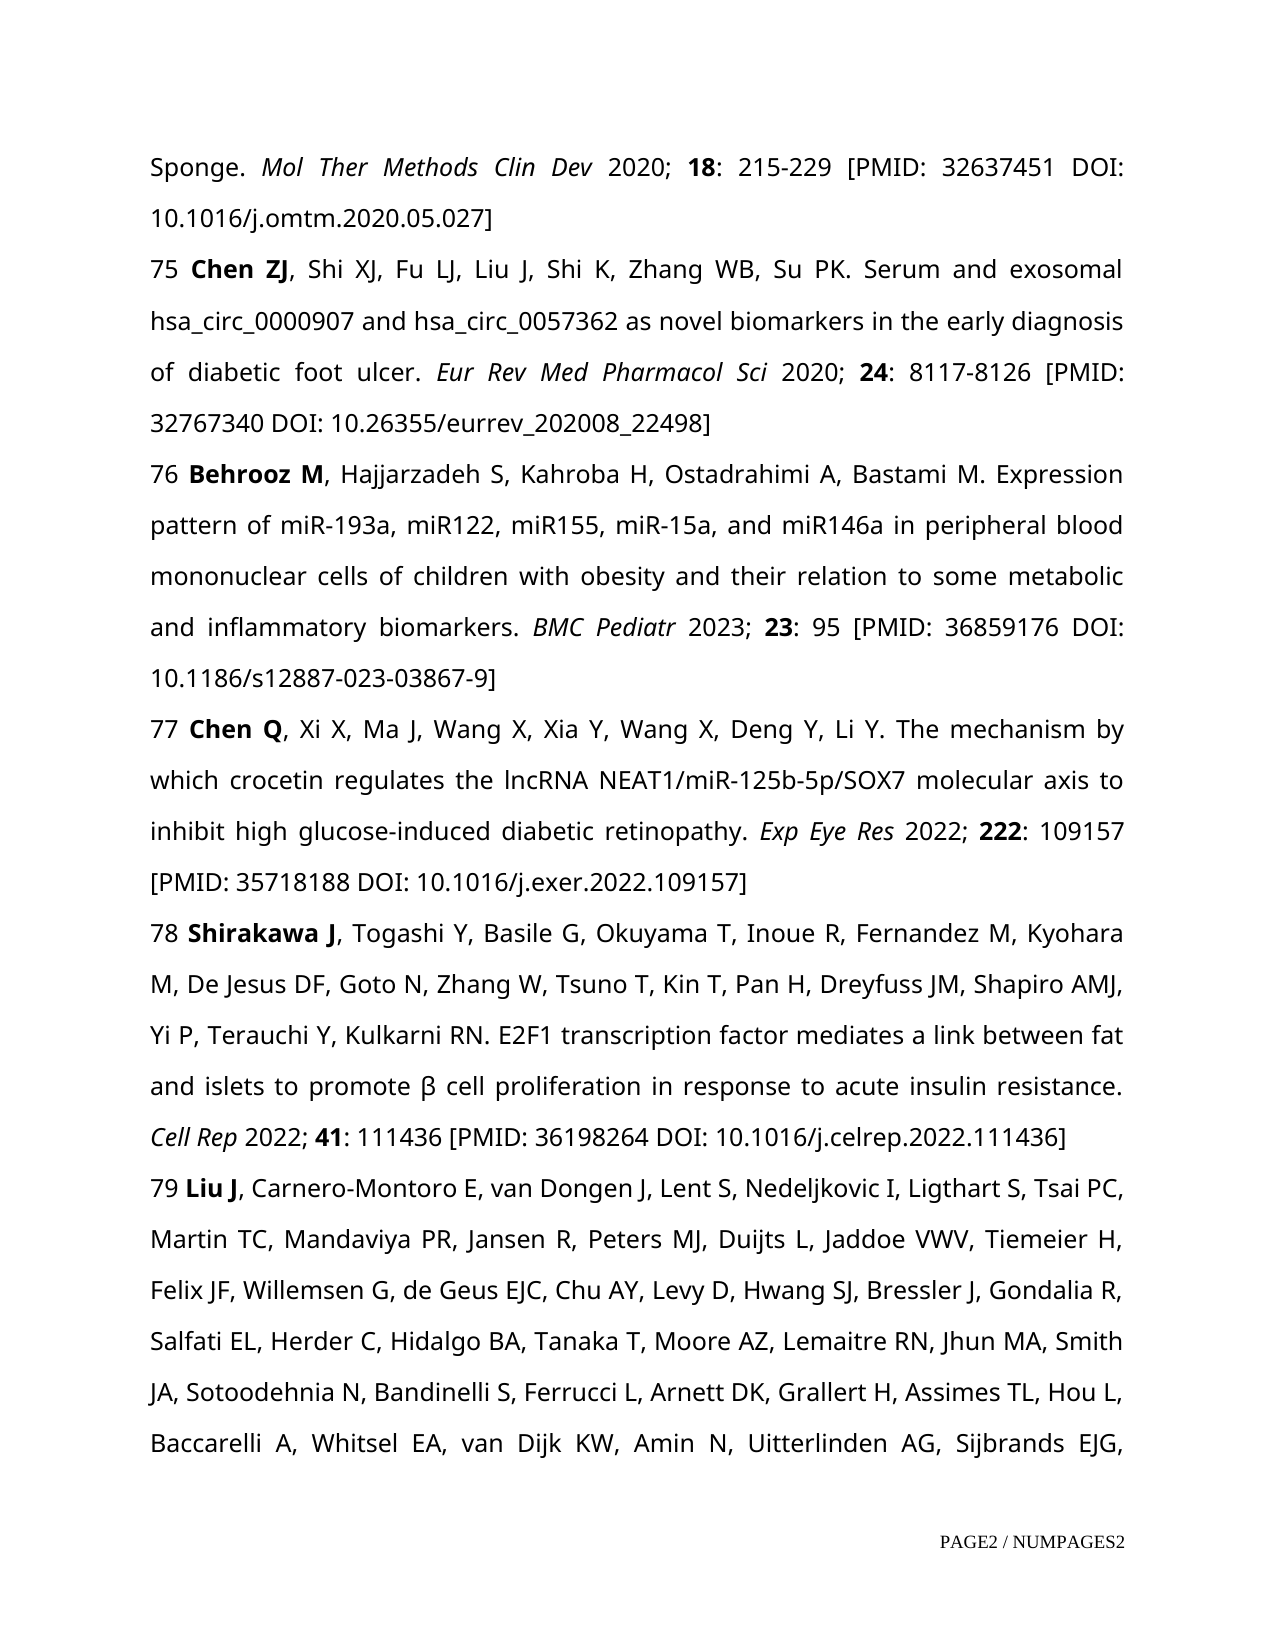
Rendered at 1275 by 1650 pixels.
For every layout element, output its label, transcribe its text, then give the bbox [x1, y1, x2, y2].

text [150, 150, 1125, 235]
text 75 Chen ZJ, Shi XJ, Fu LJ, Liu J, Shi K, Zhang WB, Su PK. Serum and exosomal hsa_circ_0000907 and hsa_circ_0057362 as novel biomarkers in the early diagnosis of diabetic foot ulcer. Eur Rev Med Pharmacol Sci 2020; 24: 8117-8126 [PMID: 32767340 DOI: 10.26355/eurrev_202008_22498] [150, 252, 1125, 439]
text 78 Shirakawa J, Togashi Y, Basile G, Okuyama T, Inoue R, Fernandez M, Kyohara M, De Jesus DF, Goto N, Zhang W, Tsuno T, Kin T, Pan H, Dreyfuss JM, Shapiro AMJ, Yi P, Terauchi Y, Kulkarni RN. E2F1 transcription factor mediates a link between fat and islets to promote β cell proliferation in response to acute insulin resistance. Cell Rep 2022; 41: 111436 [PMID: 36198264 DOI: 10.1016/j.celrep.2022.111436] [150, 916, 1125, 1154]
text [150, 1171, 1125, 1460]
text 76 Behrooz M, Hajjarzadeh S, Kahroba H, Ostadrahimi A, Bastami M. Expression pattern of miR-193a, miR122, miR155, miR-15a, and miR146a in peripheral blood mononuclear cells of children with obesity and their relation to some metabolic and inflammatory biomarkers. BMC Pediatr 2023; 23: 95 [PMID: 36859176 DOI: 10.1186/s12887-023-03867-9] [150, 456, 1125, 694]
text 77 Chen Q, Xi X, Ma J, Wang X, Xia Y, Wang X, Deng Y, Li Y. The mechanism by which crocetin regulates the lncRNA NEAT1/miR-125b-5p/SOX7 molecular axis to inhibit high glucose-induced diabetic retinopathy. Exp Eye Res 2022; 222: 109157 [PMID: 35718188 DOI: 10.1016/j.exer.2022.109157] [150, 711, 1125, 899]
